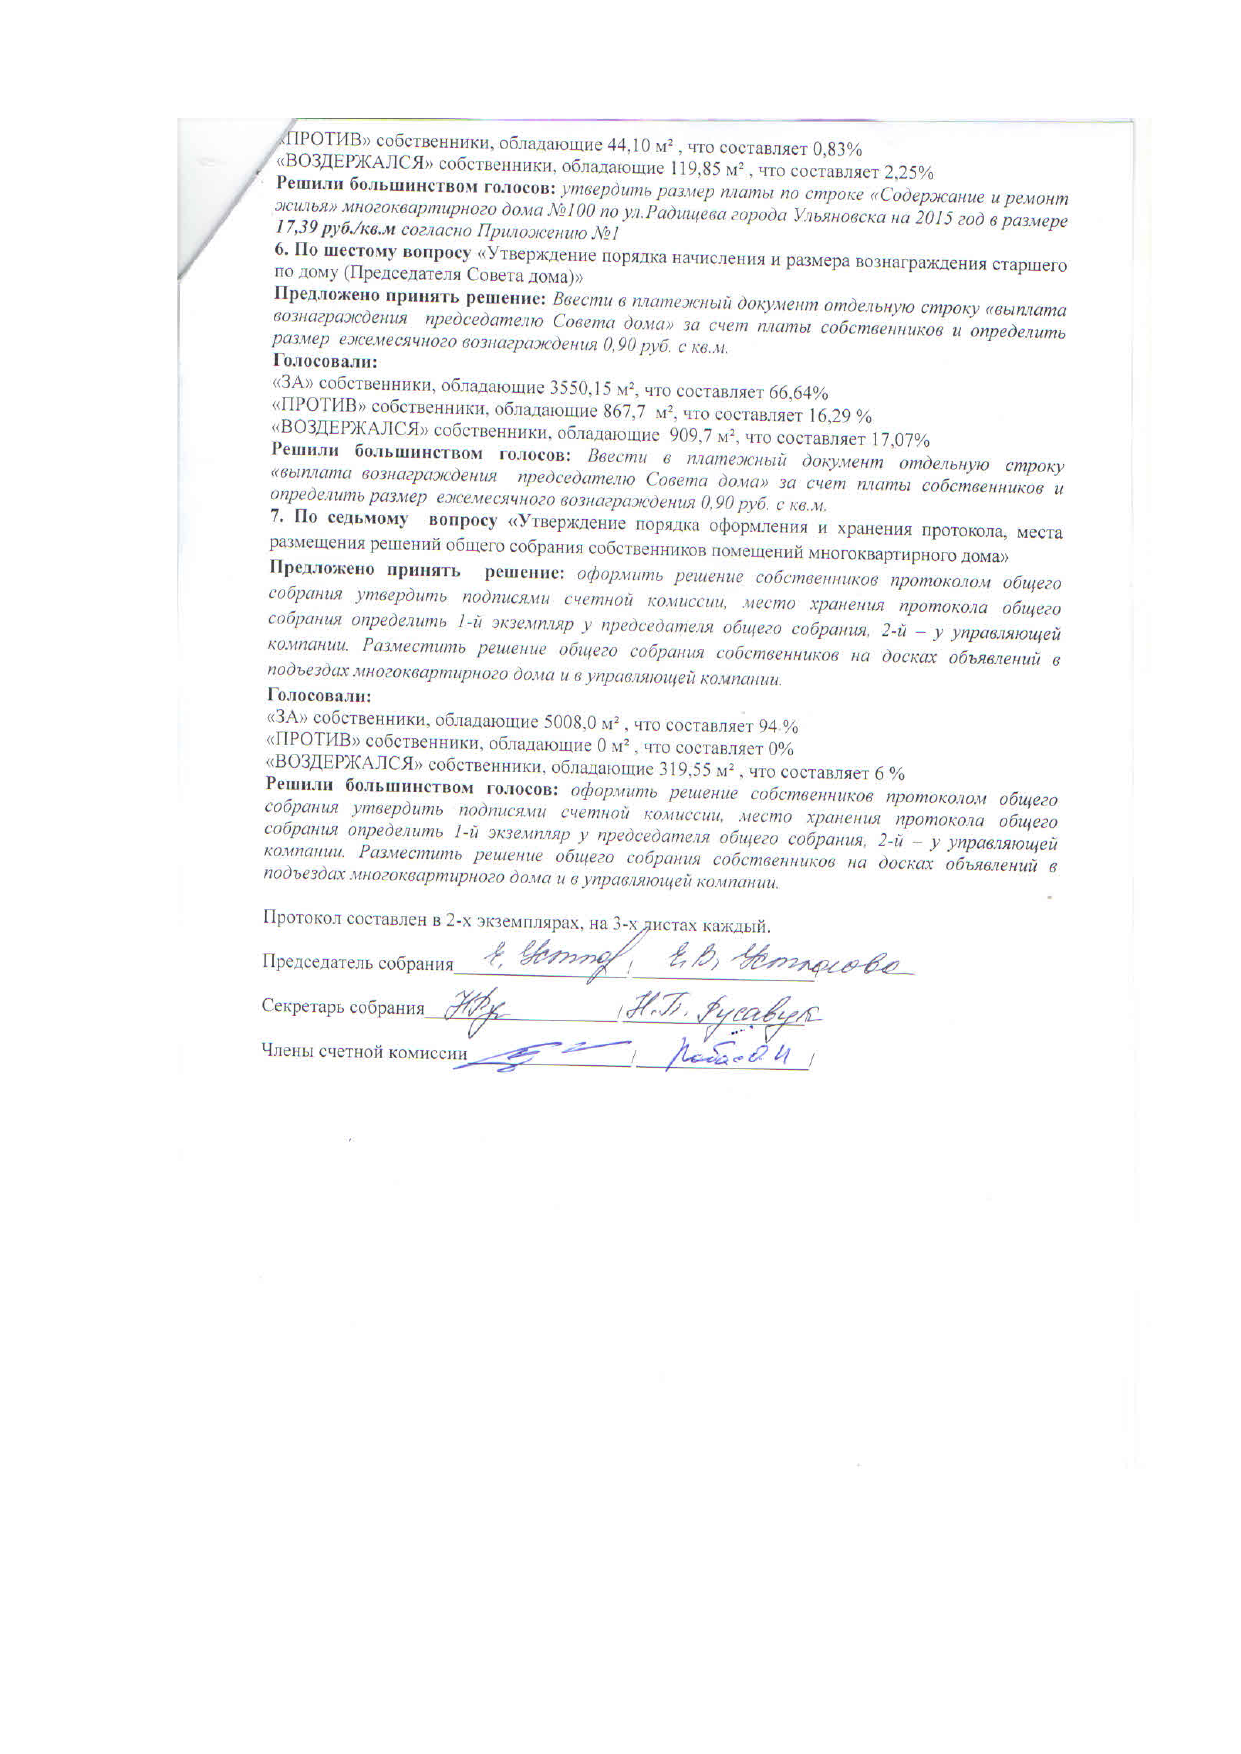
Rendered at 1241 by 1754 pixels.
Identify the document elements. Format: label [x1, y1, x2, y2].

picture [177, 118, 1152, 1469]
